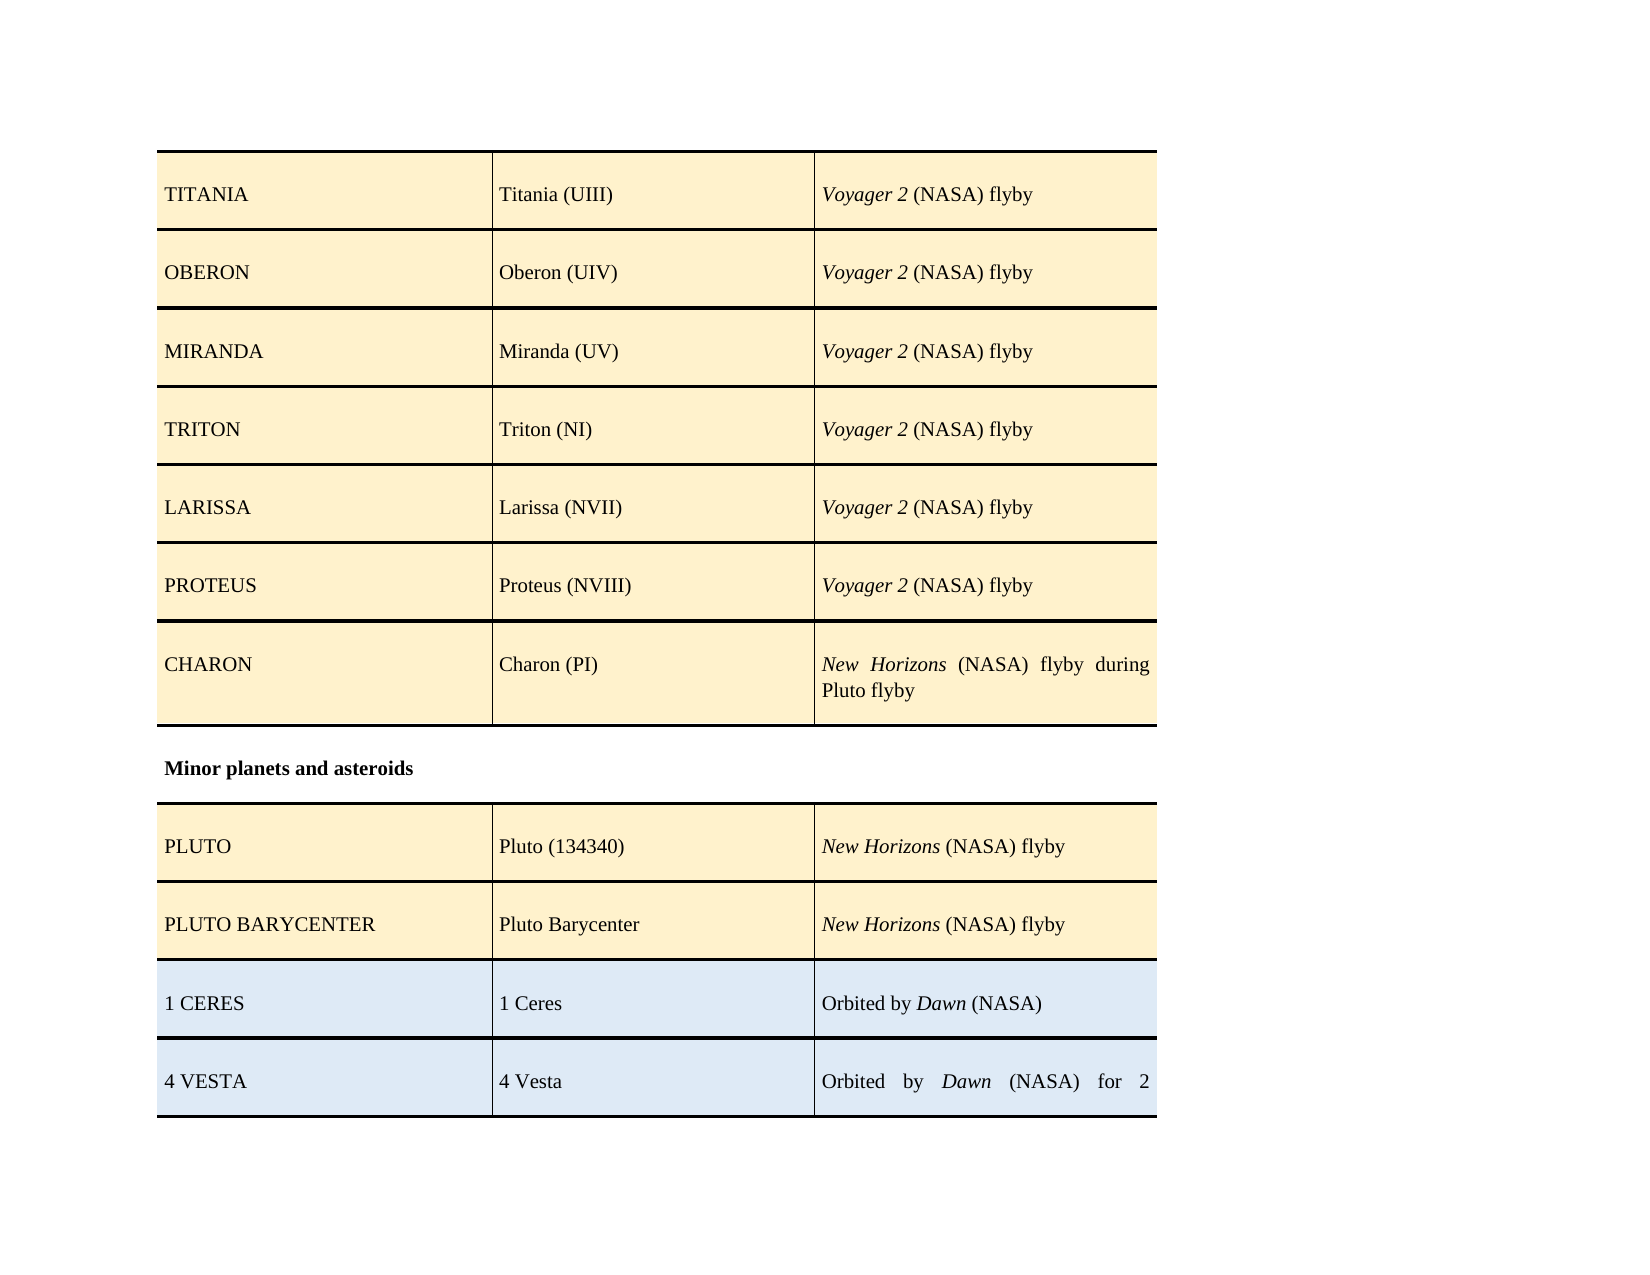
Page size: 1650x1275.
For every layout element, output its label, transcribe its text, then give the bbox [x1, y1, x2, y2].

table_cell Miranda (UV) [493, 310, 814, 385]
table_cell PLUTO [157, 805, 492, 880]
table_cell Voyager 2 (NASA) flyby [815, 388, 1157, 463]
table_cell Voyager 2 (NASA) flyby [815, 544, 1157, 619]
table_cell CHARON [157, 623, 492, 723]
table_cell Titania (UIII) [493, 153, 814, 228]
table_cell Voyager 2 (NASA) flyby [815, 231, 1157, 306]
table_cell New Horizons (NASA) flyby [815, 805, 1157, 880]
table_cell LARISSA [157, 466, 492, 541]
table_cell 1 Ceres [493, 961, 814, 1036]
table_cell PROTEUS [157, 544, 492, 619]
table_cell New Horizons (NASA) flyby [815, 883, 1157, 958]
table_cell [815, 153, 1157, 228]
table_cell New Horizons (NASA) flyby during Pluto flyby [815, 623, 1157, 723]
table_cell PLUTO BARYCENTER [157, 883, 492, 958]
table_cell 4 VESTA [157, 1040, 492, 1115]
table_cell Voyager 2 (NASA) flyby [815, 466, 1157, 541]
table_cell 1 CERES [157, 961, 492, 1036]
table_cell TRITON [157, 388, 492, 463]
table_cell Larissa (NVII) [493, 466, 814, 541]
table_cell OBERON [157, 231, 492, 306]
table_cell 4 Vesta [493, 1040, 814, 1115]
table_cell Charon (PI) [493, 623, 814, 723]
table_cell Oberon (UIV) [493, 231, 814, 306]
table_cell MIRANDA [157, 310, 492, 385]
table_cell Pluto (134340) [493, 805, 814, 880]
table_cell Pluto Barycenter [493, 883, 814, 958]
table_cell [815, 1040, 1157, 1115]
table_cell Triton (NI) [493, 388, 814, 463]
table_cell Minor planets and asteroids [157, 727, 1157, 802]
table_cell TITANIA [157, 153, 492, 228]
table_cell Proteus (NVIII) [493, 544, 814, 619]
table_cell Orbited by Dawn (NASA) [815, 961, 1157, 1036]
table_cell Voyager 2 (NASA) flyby [815, 310, 1157, 385]
